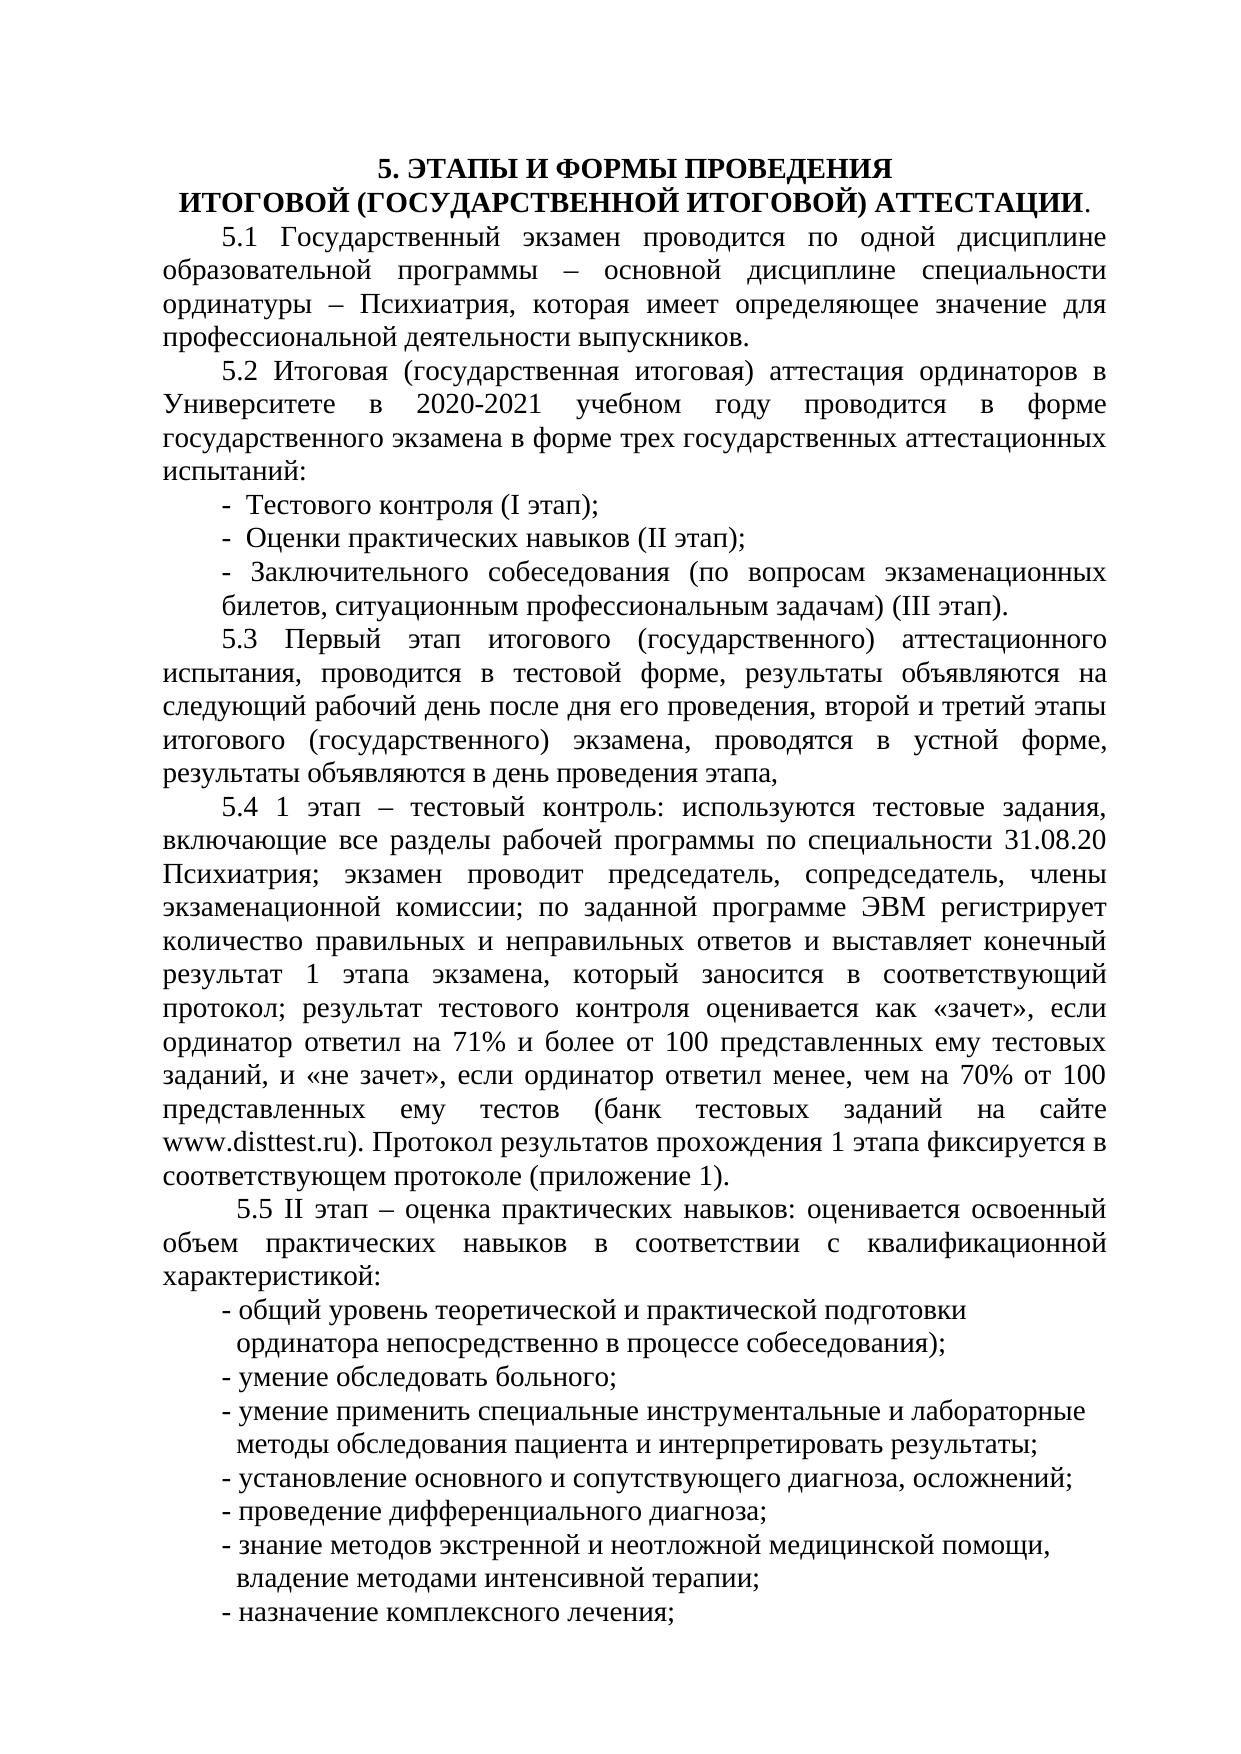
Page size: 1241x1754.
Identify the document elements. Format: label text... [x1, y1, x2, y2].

text 5.1 Государственный экзамен проводится по одной дисциплине образовательной программы – основной дисциплине специальности ординатуры – Психиатрия, которая имеет определяющее значение для профессиональной деятельности выпускников. [162, 219, 1107, 353]
list - знание методов экстренной и неотложной медицинской помощи, [221, 1527, 1107, 1560]
text - Оценки практических навыков (II этап); [221, 521, 1107, 554]
text 5.3 Первый этап итогового (государственного) аттестационного испытания, проводится в тестовой форме, результаты объявляются на следующий рабочий день после дня его проведения, второй и третий этапы итогового (государственного) экзамена, проводятся в устной форме, результаты объявляются в день проведения этапа, [162, 621, 1107, 789]
list ординатора непосредственно в процессе собеседования); [221, 1326, 1107, 1359]
list - установление основного и сопутствующего диагноза, осложнений; [221, 1460, 1107, 1493]
list 5.5 II этап – оценка практических навыков: оценивается освоенный объем практических навыков в соответствии с квалификационной характеристикой: [162, 1191, 1107, 1292]
list - умение применить специальные инструментальные и лабораторные [221, 1393, 1107, 1426]
list - умение обследовать больного; [221, 1359, 1107, 1393]
list - проведение дифференциального диагноза; [221, 1493, 1107, 1527]
list 5. Этапы и формы проведения ИТОГОВОЙ (государственной итоговой) аттестации. [162, 152, 1107, 219]
text 5.2 Итоговая (государственная итоговая) аттестация ординаторов в Университете в 2020-2021 учебном году проводится в форме государственного экзамена в форме трех государственных аттестационных испытаний: [162, 353, 1107, 487]
text - Тестового контроля (I этап); [221, 487, 1107, 521]
list владение методами интенсивной терапии; [221, 1560, 1107, 1594]
text 5.4 1 этап – тестовый контроль: используются тестовые задания, включающие все разделы рабочей программы по специальности 31.08.20 Психиатрия; экзамен проводит председатель, сопредседатель, члены экзаменационной комиссии; по заданной программе ЭВМ регистрирует количество правильных и неправильных ответов и выставляет конечный результат 1 этапа экзамена, который заносится в соответствующий протокол; результат тестового контроля оценивается как «зачет», если ординатор ответил на 71% и более от 100 представленных ему тестовых заданий, и «не зачет», если ординатор ответил менее, чем на 70% от 100 представленных ему тестов (банк тестовых заданий на сайте www.disttest.ru). Протокол результатов прохождения 1 этапа фиксируется в соответствующем протоколе (приложение 1). [162, 789, 1107, 1191]
list - назначение комплексного лечения; [221, 1594, 1107, 1627]
list методы обследования пациента и интерпретировать результаты; [221, 1426, 1107, 1460]
text - Заключительного собеседования (по вопросам экзаменационных билетов, ситуационным профессиональным задачам) (III этап). [221, 554, 1107, 621]
list - общий уровень теоретической и практической подготовки [221, 1292, 1107, 1326]
